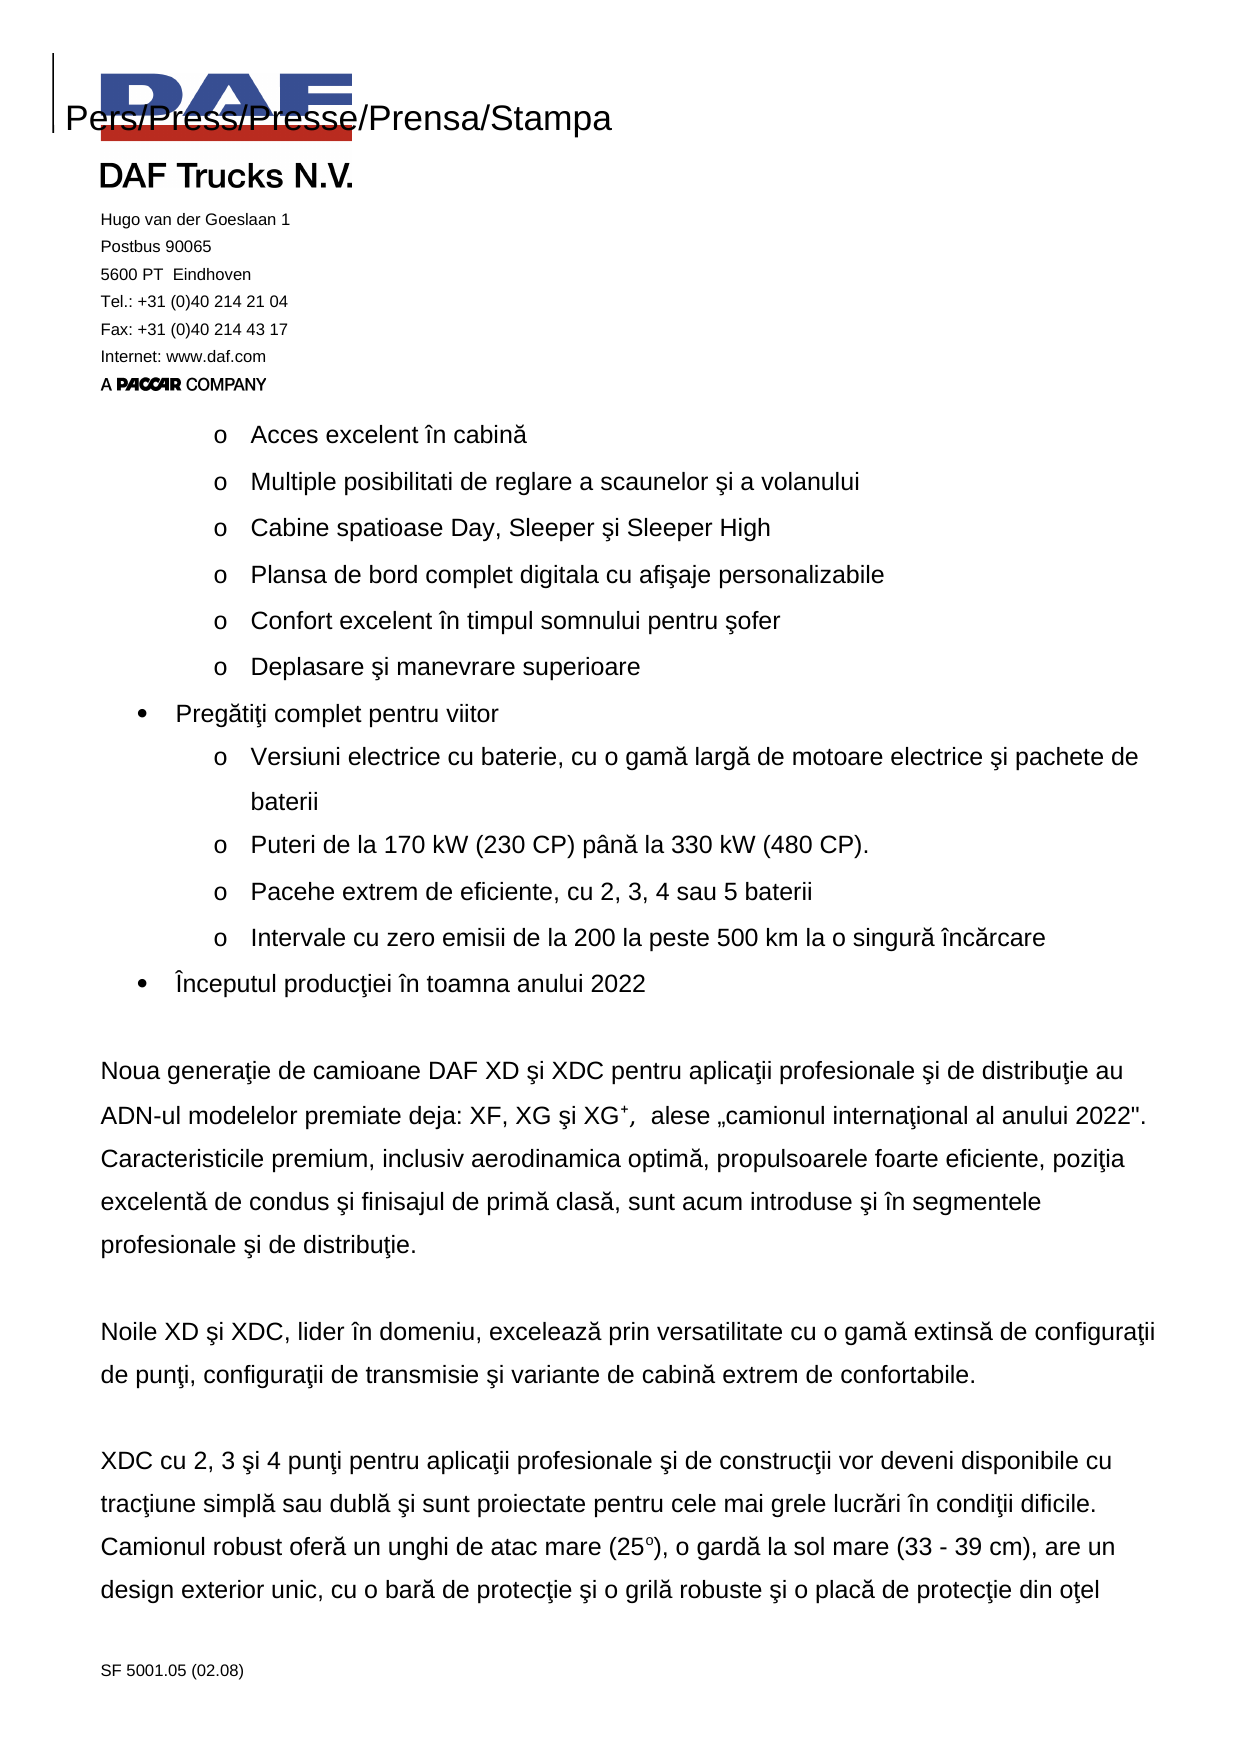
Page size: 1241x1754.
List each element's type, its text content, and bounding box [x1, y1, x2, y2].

list Multiple posibilitati de reglare a scaunelor şi a volanului [213, 467, 1169, 498]
list Pacehe extrem de eficiente, cu 2, 3, 4 sau 5 baterii [213, 877, 1169, 908]
list Intervale cu zero emisii de la 200 la peste 500 km la o singură încărcare [213, 923, 1169, 954]
text Noile XD şi XDC, lider în domeniu, excelează prin versatilitate cu o gamă extinsă de configuraţii de punţi, configuraţii de transmisie şi variante de cabină extrem de confortabile. [100, 1317, 1169, 1388]
text Noua generaţie de camioane DAF XD şi XDC pentru aplicaţii profesionale şi de distribuţie au ADN-ul modelelor premiate deja: XF, XG şi XG⁺, alese „camionul internaţional al anului 2022". Caracteristicile premium, inclusiv aerodinamica optimă, propulsoarele foarte eficiente, poziţia excelentă de condus şi finisajul de primă clasă, sunt acum introduse şi în segmentele profesionale şi de distribuţie. [100, 1056, 1169, 1259]
list Acces excelent în cabină [213, 421, 1169, 451]
list Confort excelent în timpul somnului pentru şofer [213, 606, 1169, 637]
list Plansa de bord complet digitala cu afişaje personalizabile [213, 559, 1169, 591]
picture [100, 73, 352, 188]
list Cabine spatioase Day, Sleeper şi Sleeper High [213, 513, 1169, 544]
list Versiuni electrice cu baterie, cu o gamă largă de motoare electrice şi pachete de baterii [213, 742, 1169, 816]
list Puteri de la 170 kW (230 CP) până la 330 kW (480 CP). [213, 830, 1169, 861]
list Începutul producţiei în toamna anului 2022 [138, 969, 1169, 998]
picture [100, 377, 267, 391]
picture [343, 113, 352, 119]
list Deplasare şi manevrare superioare [213, 652, 1169, 683]
picture [343, 121, 352, 128]
list Pregătiţi complet pentru viitor [138, 699, 1169, 727]
